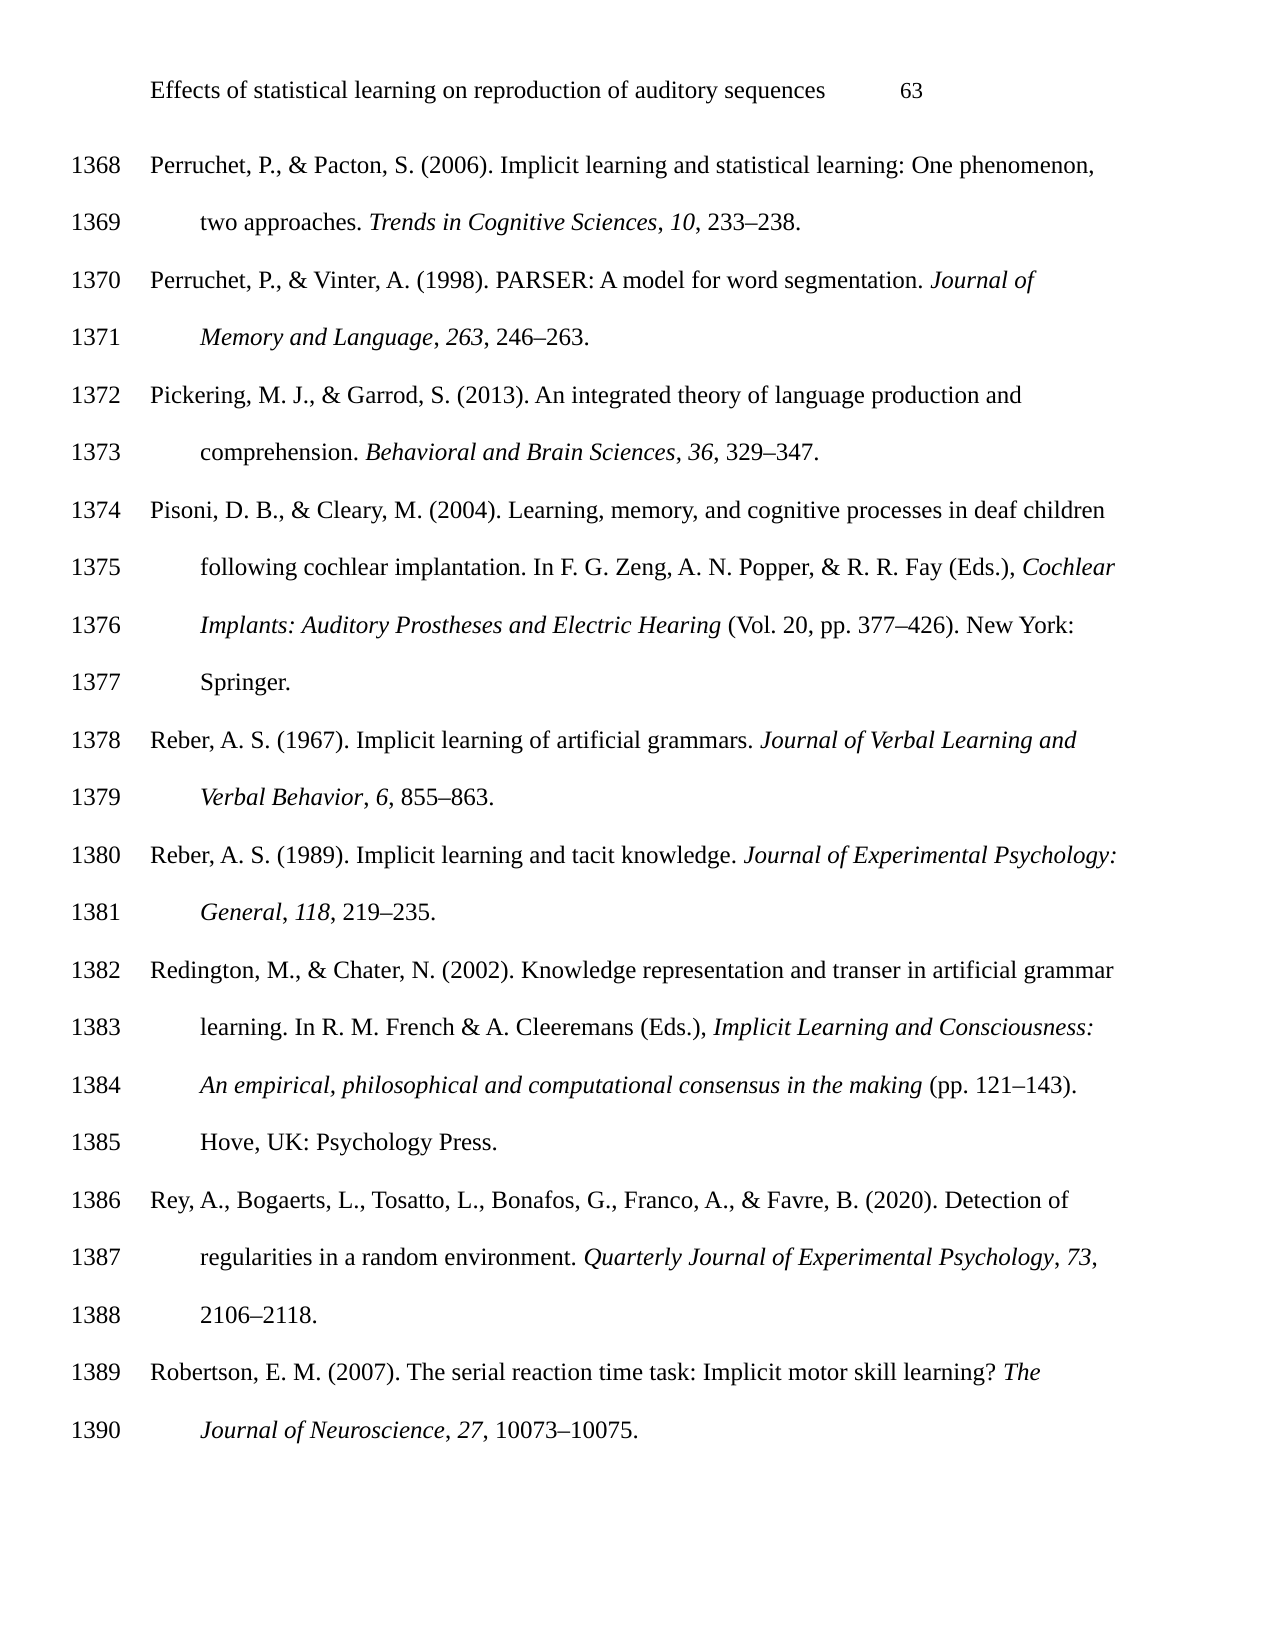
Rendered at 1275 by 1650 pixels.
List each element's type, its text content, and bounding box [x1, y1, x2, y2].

text Pisoni, D. B., & Cleary, M. (2004). Learning, memory, and cognitive processes in deaf children following cochlear implantation. In F. G. Zeng, A. N. Popper, & R. R. Fay (Eds.), Cochlear Implants: Auditory Prostheses and Electric Hearing (Vol. 20, pp. 377–426). New York: Springer. [150, 495, 1125, 696]
text Redington, M., & Chater, N. (2002). Knowledge representation and transer in artificial grammar learning. In R. M. French & A. Cleeremans (Eds.), Implicit Learning and Consciousness: An empirical, philosophical and computational consensus in the making (pp. 121–143). Hove, UK: Psychology Press. [150, 955, 1125, 1156]
text Perruchet, P., & Vinter, A. (1998). PARSER: A model for word segmentation. Journal of Memory and Language, 263, 246–263. [150, 265, 1125, 351]
text Robertson, E. M. (2007). The serial reaction time task: Implicit motor skill learning? The Journal of Neuroscience, 27, 10073–10075. [150, 1357, 1125, 1444]
text Pickering, M. J., & Garrod, S. (2013). An integrated theory of language production and comprehension. Behavioral and Brain Sciences, 36, 329–347. [150, 380, 1125, 466]
text Rey, A., Bogaerts, L., Tosatto, L., Bonafos, G., Franco, A., & Favre, B. (2020). Detection of regularities in a random environment. Quarterly Journal of Experimental Psychology, 73, 2106–2118. [150, 1185, 1125, 1329]
text Perruchet, P., & Pacton, S. (2006). Implicit learning and statistical learning: One phenomenon, two approaches. Trends in Cognitive Sciences, 10, 233–238. [150, 150, 1125, 236]
text Reber, A. S. (1989). Implicit learning and tacit knowledge. Journal of Experimental Psychology: General, 118, 219–235. [150, 840, 1125, 926]
text Reber, A. S. (1967). Implicit learning of artificial grammars. Journal of Verbal Learning and Verbal Behavior, 6, 855–863. [150, 725, 1125, 811]
